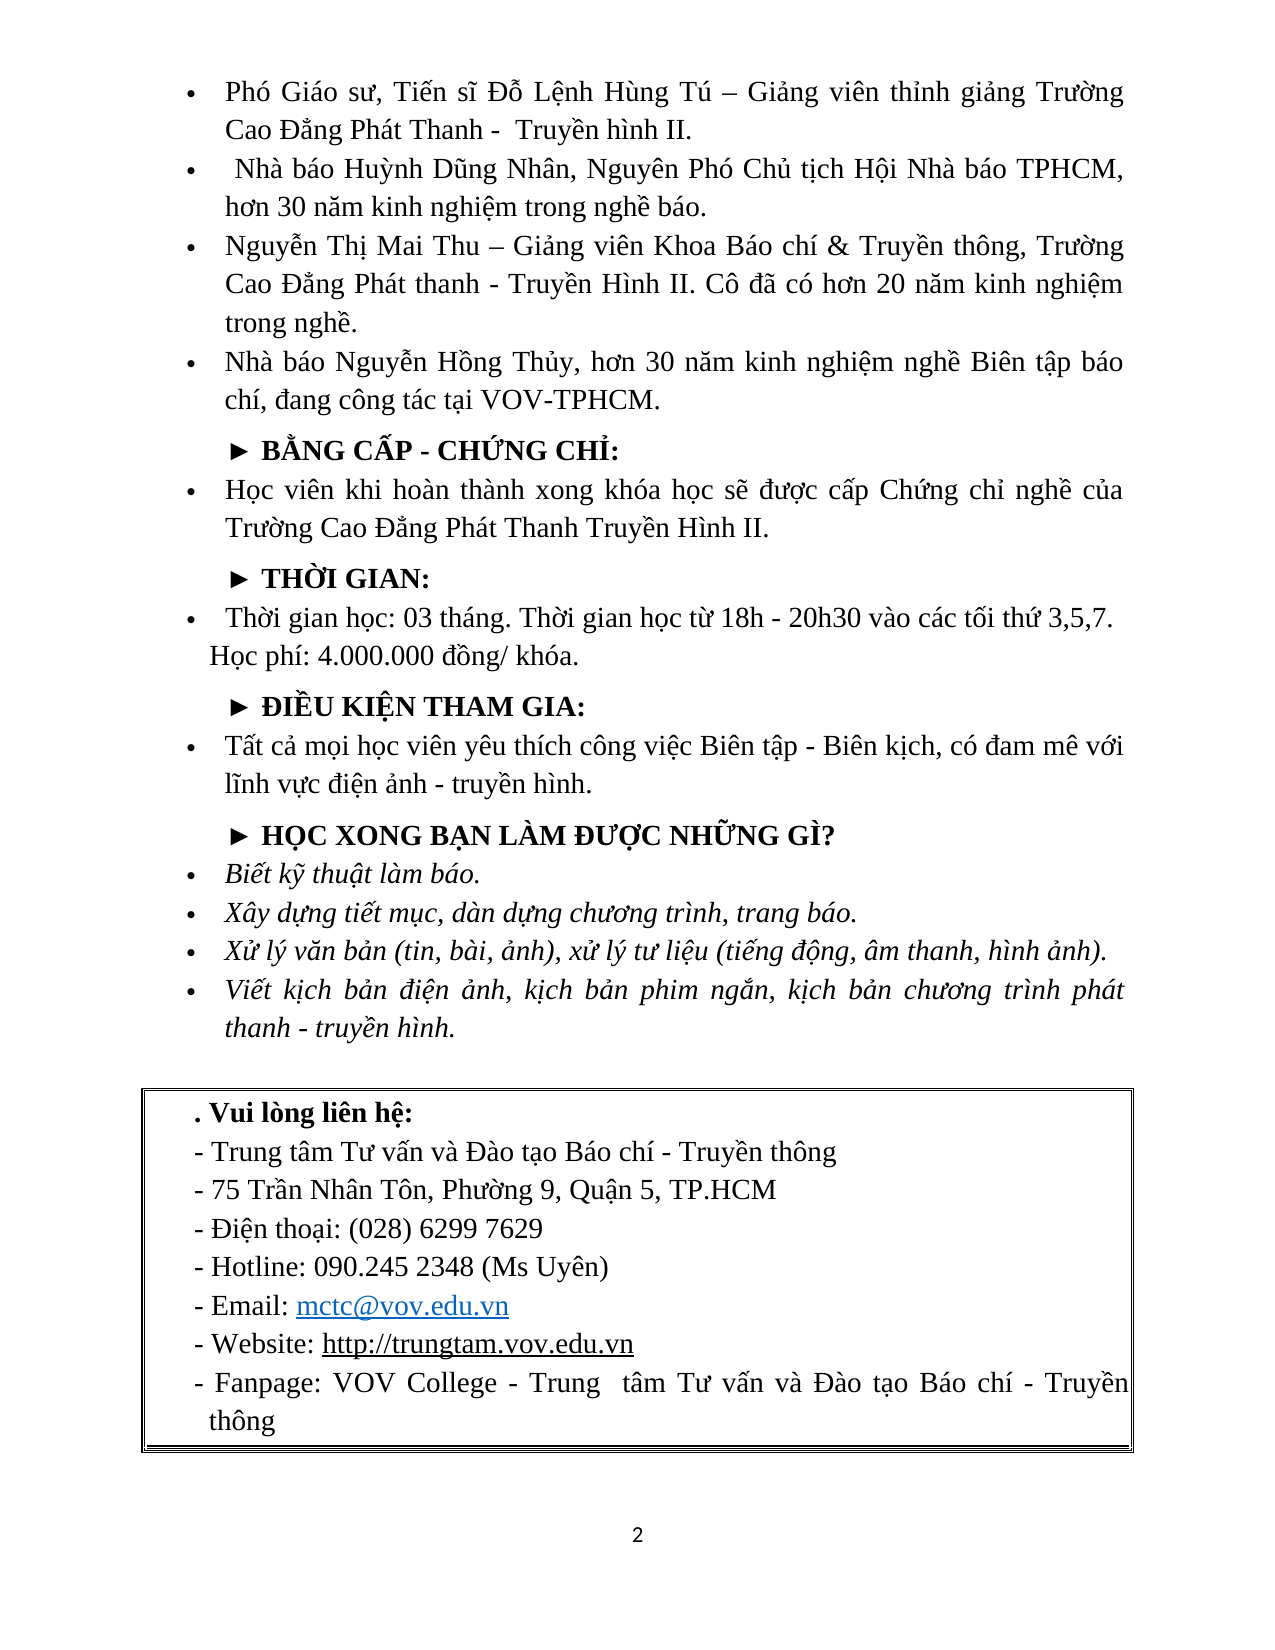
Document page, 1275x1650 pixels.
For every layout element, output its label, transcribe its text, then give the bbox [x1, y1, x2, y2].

list Thời gian học: 03 tháng. Thời gian học từ 18h - 20h30 vào các tối thứ 3,5,7. [187, 600, 1125, 633]
list Nhà báo Nguyễn Hồng Thủy, hơn 30 năm kinh nghiệm nghề Biên tập báo chí, đang công tác tại VOV-TPHCM. [187, 344, 1125, 416]
text ► HỌC XONG BẠN LÀM ĐƯỢC NHỮNG GÌ? [150, 818, 1125, 851]
list Nguyễn Thị Mai Thu – Giảng viên Khoa Báo chí & Truyền thông, Trường Cao Đẳng Phát thanh - Truyền Hình II. Cô đã có hơn 20 năm kinh nghiệm trong nghề. [187, 228, 1125, 339]
list Học viên khi hoàn thành xong khóa học sẽ được cấp Chứng chỉ nghề của Trường Cao Đẳng Phát Thanh Truyền Hình II. [187, 472, 1125, 544]
list Xây dựng tiết mục, dàn dựng chương trình, trang báo. [187, 895, 1125, 928]
list Tất cả mọi học viên yêu thích công việc Biên tập - Biên kịch, có đam mê với lĩnh vực điện ảnh - truyền hình. [187, 728, 1125, 800]
text ► THỜI GIAN: [150, 561, 1125, 595]
text ► BẰNG CẤP - CHỨNG CHỈ: [150, 433, 1125, 467]
text ► ĐIỀU KIỆN THAM GIA: [150, 689, 1125, 723]
list Viết kịch bản điện ảnh, kịch bản phim ngắn, kịch bản chương trình phát thanh - truyền hình. [187, 972, 1125, 1044]
text Học phí: 4.000.000 đồng/ khóa. [209, 638, 1125, 672]
list Phó Giáo sư, Tiến sĩ Đỗ Lệnh Hùng Tú – Giảng viên thỉnh giảng Trường Cao Đẳng Phát Thanh - Truyền hình II. [187, 74, 1125, 146]
list Nhà báo Huỳnh Dũng Nhân, Nguyên Phó Chủ tịch Hội Nhà báo TPHCM, hơn 30 năm kinh nghiệm trong nghề báo. [187, 151, 1125, 223]
list Xử lý văn bản (tin, bài, ảnh), xử lý tư liệu (tiếng động, âm thanh, hình ảnh). [187, 933, 1125, 967]
list Biết kỹ thuật làm báo. [187, 856, 1125, 890]
table_header . Vui lòng liên hệ: - Trung tâm Tư vấn và Đào tạo Báo chí - Truyền thông - 75 Trần Nhân Tôn, Phường 9, Quận 5, TP.HCM - Điện thoại: (028) 6299 7629 - Hotline: 090.245 2348 (Ms Uyên) - Email: mctc@vov.edu.vn - Website: http://trungtam.vov.edu.vn - Fanpage: VOV College - Trung tâm Tư vấn và Đào tạo Báo chí - Truyền thông [145, 1091, 1131, 1445]
